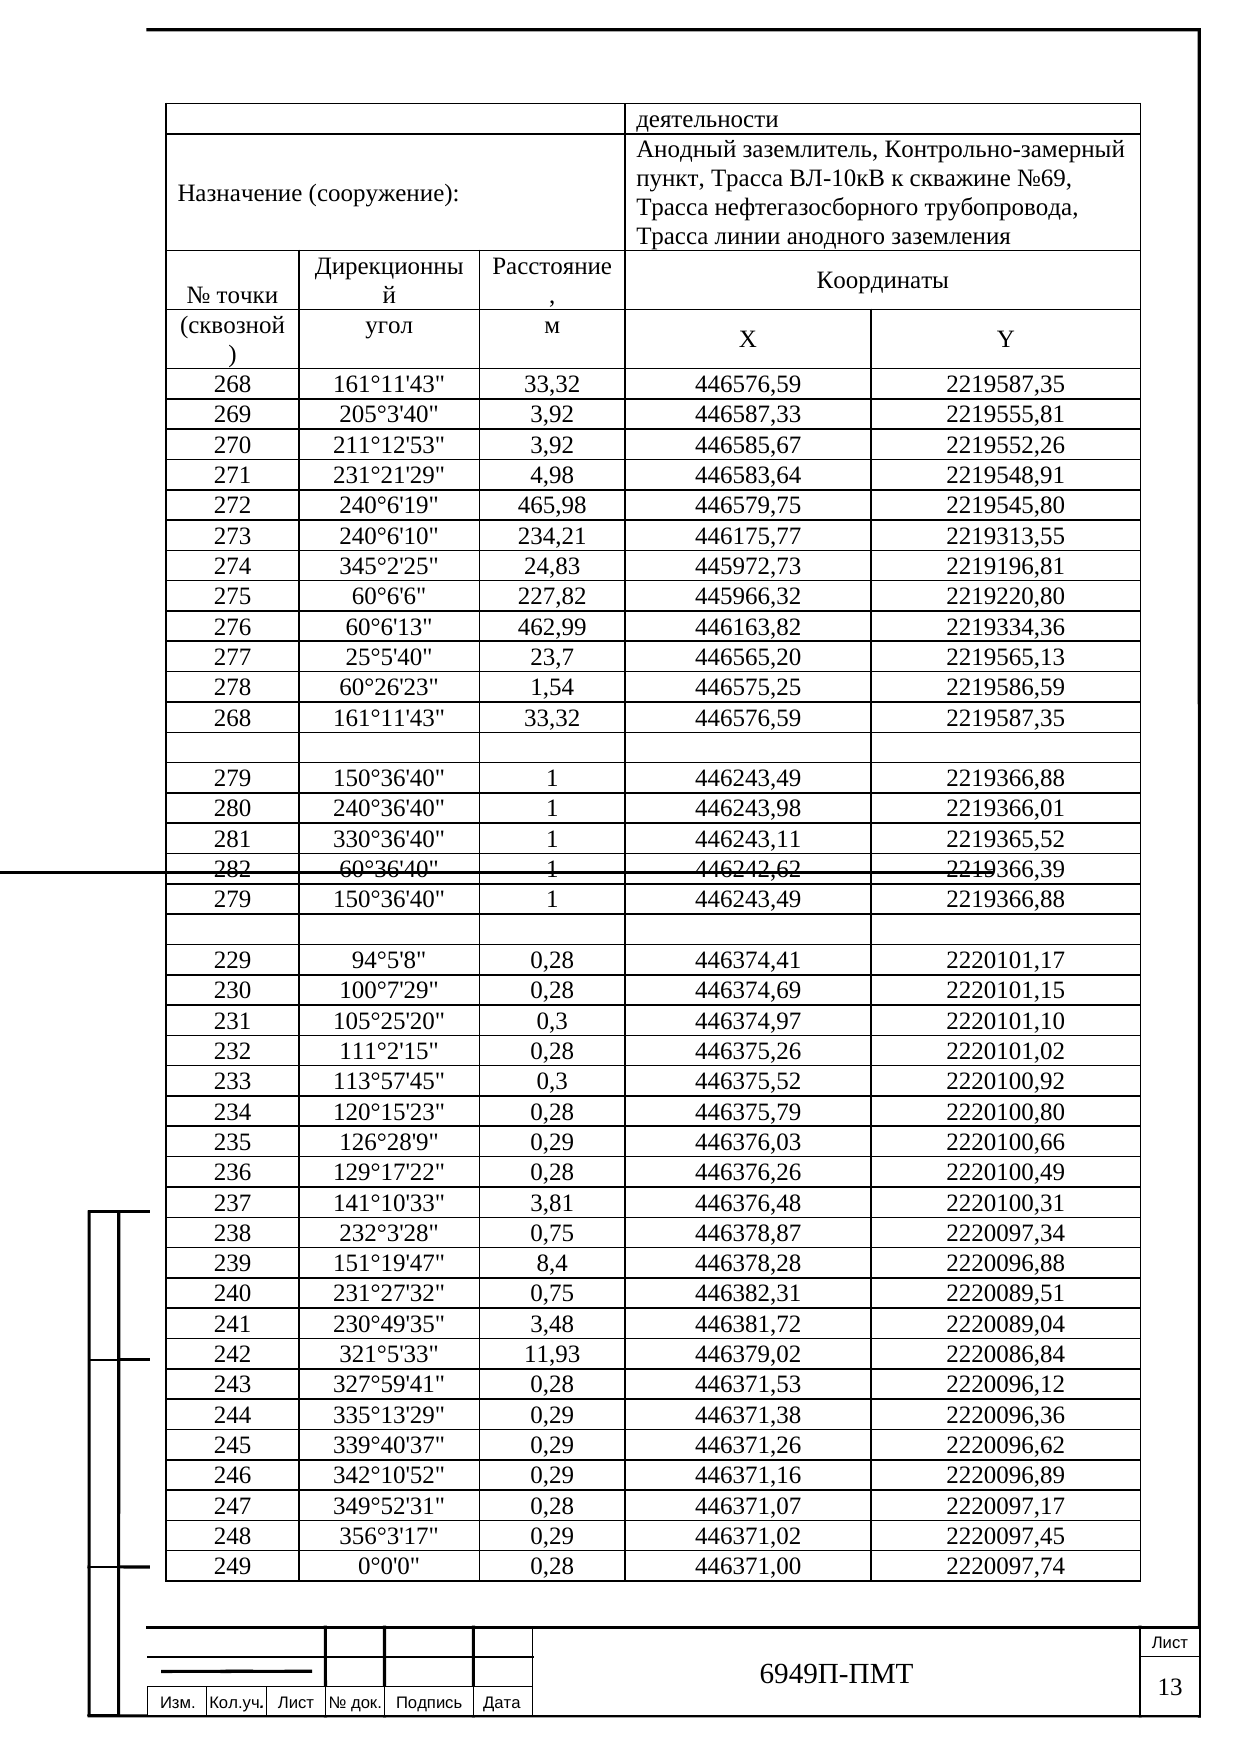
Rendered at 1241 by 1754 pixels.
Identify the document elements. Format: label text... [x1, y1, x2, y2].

table_cell 232 [167, 1036, 298, 1065]
table_cell 232°3'28" [300, 1218, 479, 1247]
table_cell 446374,97 [626, 1006, 870, 1034]
table_cell 2220097,17 [872, 1491, 1140, 1519]
table_cell 0,3 [480, 1006, 624, 1034]
table_cell 4,98 [480, 460, 624, 489]
table_cell 446583,64 [626, 460, 870, 489]
table_cell 446243,98 [626, 794, 870, 822]
table_cell 446375,52 [626, 1066, 870, 1095]
table_cell 349°52'31" [300, 1491, 479, 1519]
table_cell 2219587,35 [872, 703, 1140, 731]
table_cell Расстояние, [480, 251, 624, 308]
table_cell 240°6'19" [300, 491, 479, 519]
table_cell 240°36'40" [300, 794, 479, 822]
table_cell 446175,77 [626, 521, 870, 549]
table_cell 446376,26 [626, 1157, 870, 1186]
table_cell 237 [167, 1188, 298, 1216]
table_cell 2220100,49 [872, 1157, 1140, 1186]
table_cell 2219334,36 [872, 612, 1140, 640]
table_cell 227,82 [480, 581, 624, 610]
table_cell 446587,33 [626, 400, 870, 428]
table_cell угол [300, 310, 479, 368]
table_cell 11,93 [480, 1339, 624, 1368]
table_cell [167, 915, 298, 943]
table_cell 234 [167, 1097, 298, 1125]
table_cell 271 [167, 460, 298, 489]
table_cell 446371,38 [626, 1400, 870, 1428]
table_cell [626, 915, 870, 943]
table_cell 230 [167, 976, 298, 1004]
table_cell 0,28 [480, 976, 624, 1004]
table_cell 150°36'40" [300, 763, 479, 792]
table_cell 446379,02 [626, 1339, 870, 1368]
table_cell 3,92 [480, 430, 624, 458]
table_cell 25°5'40" [300, 642, 479, 671]
table_cell 150°36'40" [300, 885, 479, 913]
table_cell 246 [167, 1461, 298, 1489]
table_cell 231 [167, 1006, 298, 1034]
table_cell 281 [167, 824, 298, 853]
table_cell 446243,49 [626, 763, 870, 792]
table_cell 2219587,35 [872, 369, 1140, 398]
table_cell 280 [167, 794, 298, 822]
table_cell 2220096,89 [872, 1461, 1140, 1489]
table_cell [300, 915, 479, 943]
table_cell 235 [167, 1127, 298, 1156]
table_cell Назначение (сооружение): [167, 135, 624, 249]
table_cell 8,4 [480, 1248, 624, 1277]
table_cell 2220089,04 [872, 1309, 1140, 1338]
table_cell 33,32 [480, 369, 624, 398]
table_cell 1 [480, 885, 624, 913]
table_cell 335°13'29" [300, 1400, 479, 1428]
table_cell 446576,59 [626, 369, 870, 398]
table_cell 446585,67 [626, 430, 870, 458]
table_cell Y [872, 310, 1140, 368]
table_cell 111°2'15" [300, 1036, 479, 1065]
table_cell 161°11'43" [300, 369, 479, 398]
table_cell 446381,72 [626, 1309, 870, 1338]
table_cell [626, 104, 1140, 133]
table_cell 282 [167, 854, 298, 883]
table_cell [626, 733, 870, 762]
table_cell 275 [167, 581, 298, 610]
table_cell 446382,31 [626, 1279, 870, 1307]
table_cell 356°3'17" [300, 1521, 479, 1550]
table_cell 2220100,66 [872, 1127, 1140, 1156]
table_cell № точки [167, 251, 298, 308]
table_cell 446242,62 [626, 854, 870, 883]
table_cell м [480, 310, 624, 368]
table_cell 2220097,45 [872, 1521, 1140, 1550]
table_cell 2219555,81 [872, 400, 1140, 428]
table_cell 211°12'53" [300, 430, 479, 458]
table_cell 446371,16 [626, 1461, 870, 1489]
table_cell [167, 104, 624, 133]
table_cell 277 [167, 642, 298, 671]
table_cell [872, 733, 1140, 762]
table_cell 0,28 [480, 1370, 624, 1398]
table_cell 241 [167, 1309, 298, 1338]
table_cell 105°25'20" [300, 1006, 479, 1034]
table_cell 446579,75 [626, 491, 870, 519]
table_cell 345°2'25" [300, 551, 479, 580]
table_cell 446371,00 [626, 1551, 870, 1580]
table_cell 1,54 [480, 672, 624, 701]
table_cell Анодный заземлитель, Контрольно-замерный пункт, Трасса ВЛ-10кВ к скважине №69, Трасса нефтегазосборного трубопровода, Трасса линии анодного заземления [626, 135, 1140, 249]
table_cell 2219548,91 [872, 460, 1140, 489]
table_cell 446378,87 [626, 1218, 870, 1247]
table_cell 60°26'23" [300, 672, 479, 701]
table_cell 2220086,84 [872, 1339, 1140, 1368]
table_cell 2219220,80 [872, 581, 1140, 610]
table_cell 1 [480, 794, 624, 822]
table_cell 445966,32 [626, 581, 870, 610]
table_cell 0,28 [480, 1036, 624, 1065]
table_cell 330°36'40" [300, 824, 479, 853]
table_cell 2219196,81 [872, 551, 1140, 580]
table_cell 2220100,31 [872, 1188, 1140, 1216]
table_cell X [626, 310, 870, 368]
table_cell 446243,11 [626, 824, 870, 853]
table_cell 23,7 [480, 642, 624, 671]
table_cell 342°10'52" [300, 1461, 479, 1489]
table_cell 446576,59 [626, 703, 870, 731]
table_cell 231°21'29" [300, 460, 479, 489]
table_cell 240°6'10" [300, 521, 479, 549]
table_cell 129°17'22" [300, 1157, 479, 1186]
table_cell 446371,07 [626, 1491, 870, 1519]
table_cell 0,28 [480, 945, 624, 974]
table_cell 238 [167, 1218, 298, 1247]
table_cell 60°36'40" [300, 854, 479, 883]
table_cell 2220100,92 [872, 1066, 1140, 1095]
table_cell 2220100,80 [872, 1097, 1140, 1125]
table_cell 446371,26 [626, 1430, 870, 1459]
table_cell 272 [167, 491, 298, 519]
table_cell 161°11'43" [300, 703, 479, 731]
table_cell 2220101,10 [872, 1006, 1140, 1034]
table_cell 2219365,52 [872, 824, 1140, 853]
table_cell 2220096,12 [872, 1370, 1140, 1398]
table_cell 2219366,01 [872, 794, 1140, 822]
table_cell 446565,20 [626, 642, 870, 671]
table_cell 94°5'8" [300, 945, 479, 974]
table_cell (сквозной) [167, 310, 298, 368]
table_cell 0,29 [480, 1521, 624, 1550]
table_cell 240 [167, 1279, 298, 1307]
table_cell 465,98 [480, 491, 624, 519]
table_cell 2219366,39 [872, 854, 1140, 883]
table_cell 321°5'33" [300, 1339, 479, 1368]
table_cell 239 [167, 1248, 298, 1277]
table_cell 0°0'0" [300, 1551, 479, 1580]
table_cell 0,29 [480, 1400, 624, 1428]
table_cell 60°6'6" [300, 581, 479, 610]
table_cell 0,29 [480, 1430, 624, 1459]
table_cell 2219586,59 [872, 672, 1140, 701]
table_cell 339°40'37" [300, 1430, 479, 1459]
table_cell 269 [167, 400, 298, 428]
table_cell 2220096,36 [872, 1400, 1140, 1428]
table_cell 233 [167, 1066, 298, 1095]
table_cell [167, 733, 298, 762]
table_cell 2219366,88 [872, 885, 1140, 913]
table_cell 0,29 [480, 1461, 624, 1489]
table_cell 3,81 [480, 1188, 624, 1216]
table_cell 120°15'23" [300, 1097, 479, 1125]
table_cell 2219313,55 [872, 521, 1140, 549]
table_cell 2219565,13 [872, 642, 1140, 671]
table_cell 141°10'33" [300, 1188, 479, 1216]
table_cell 113°57'45" [300, 1066, 479, 1095]
table_cell 1 [480, 854, 624, 883]
table_cell 270 [167, 430, 298, 458]
table_cell 446243,49 [626, 885, 870, 913]
table_cell 446376,48 [626, 1188, 870, 1216]
table_cell 205°3'40" [300, 400, 479, 428]
table_cell 446375,26 [626, 1036, 870, 1065]
table_cell 462,99 [480, 612, 624, 640]
table_cell 268 [167, 369, 298, 398]
table_cell 0,3 [480, 1066, 624, 1095]
table_cell 245 [167, 1430, 298, 1459]
table_cell [480, 733, 624, 762]
table_cell 100°7'29" [300, 976, 479, 1004]
table_cell 268 [167, 703, 298, 731]
table_cell 2219545,80 [872, 491, 1140, 519]
table_cell 2220101,02 [872, 1036, 1140, 1065]
table_cell 242 [167, 1339, 298, 1368]
table_cell [872, 915, 1140, 943]
table_cell 2220101,15 [872, 976, 1140, 1004]
table_cell 1 [480, 763, 624, 792]
table_cell 2220101,17 [872, 945, 1140, 974]
table_cell 273 [167, 521, 298, 549]
table_cell 2220096,62 [872, 1430, 1140, 1459]
table_cell 279 [167, 885, 298, 913]
table_cell [300, 733, 479, 762]
table_cell 0,28 [480, 1491, 624, 1519]
table_cell 0,28 [480, 1157, 624, 1186]
table_cell [480, 915, 624, 943]
table_cell 3,92 [480, 400, 624, 428]
table_cell 278 [167, 672, 298, 701]
table_cell 229 [167, 945, 298, 974]
table_cell 446374,69 [626, 976, 870, 1004]
table_cell 247 [167, 1491, 298, 1519]
table_cell 446376,03 [626, 1127, 870, 1156]
table_cell 2220097,74 [872, 1551, 1140, 1580]
table_cell 2220097,34 [872, 1218, 1140, 1247]
table_cell 2219552,26 [872, 430, 1140, 458]
table_cell 2219366,88 [872, 763, 1140, 792]
table_cell 230°49'35" [300, 1309, 479, 1338]
table_cell 327°59'41" [300, 1370, 479, 1398]
table_cell Координаты [626, 251, 1140, 308]
table_cell 0,28 [480, 1097, 624, 1125]
table_cell 446374,41 [626, 945, 870, 974]
table_cell 249 [167, 1551, 298, 1580]
table_cell 279 [167, 763, 298, 792]
table_cell 276 [167, 612, 298, 640]
table_cell 2220089,51 [872, 1279, 1140, 1307]
table_cell 446163,82 [626, 612, 870, 640]
table_cell 0,28 [480, 1551, 624, 1580]
table_cell 446375,79 [626, 1097, 870, 1125]
table_cell 234,21 [480, 521, 624, 549]
table_cell 0,75 [480, 1279, 624, 1307]
table_cell 60°6'13" [300, 612, 479, 640]
table_cell 0,75 [480, 1218, 624, 1247]
table_cell Дирекционный [300, 251, 479, 308]
table_cell 33,32 [480, 703, 624, 731]
table_cell 0,29 [480, 1127, 624, 1156]
table_cell 24,83 [480, 551, 624, 580]
table_cell 151°19'47" [300, 1248, 479, 1277]
table_cell 1 [480, 824, 624, 853]
table_cell 446371,02 [626, 1521, 870, 1550]
table_cell 2220096,88 [872, 1248, 1140, 1277]
table_cell 243 [167, 1370, 298, 1398]
table_cell 231°27'32" [300, 1279, 479, 1307]
table_cell 244 [167, 1400, 298, 1428]
table_cell 446575,25 [626, 672, 870, 701]
table_cell 445972,73 [626, 551, 870, 580]
table_cell 3,48 [480, 1309, 624, 1338]
table_cell 126°28'9" [300, 1127, 479, 1156]
table_cell 274 [167, 551, 298, 580]
table_cell 248 [167, 1521, 298, 1550]
table_cell 446378,28 [626, 1248, 870, 1277]
table_cell 236 [167, 1157, 298, 1186]
table_cell 446371,53 [626, 1370, 870, 1398]
